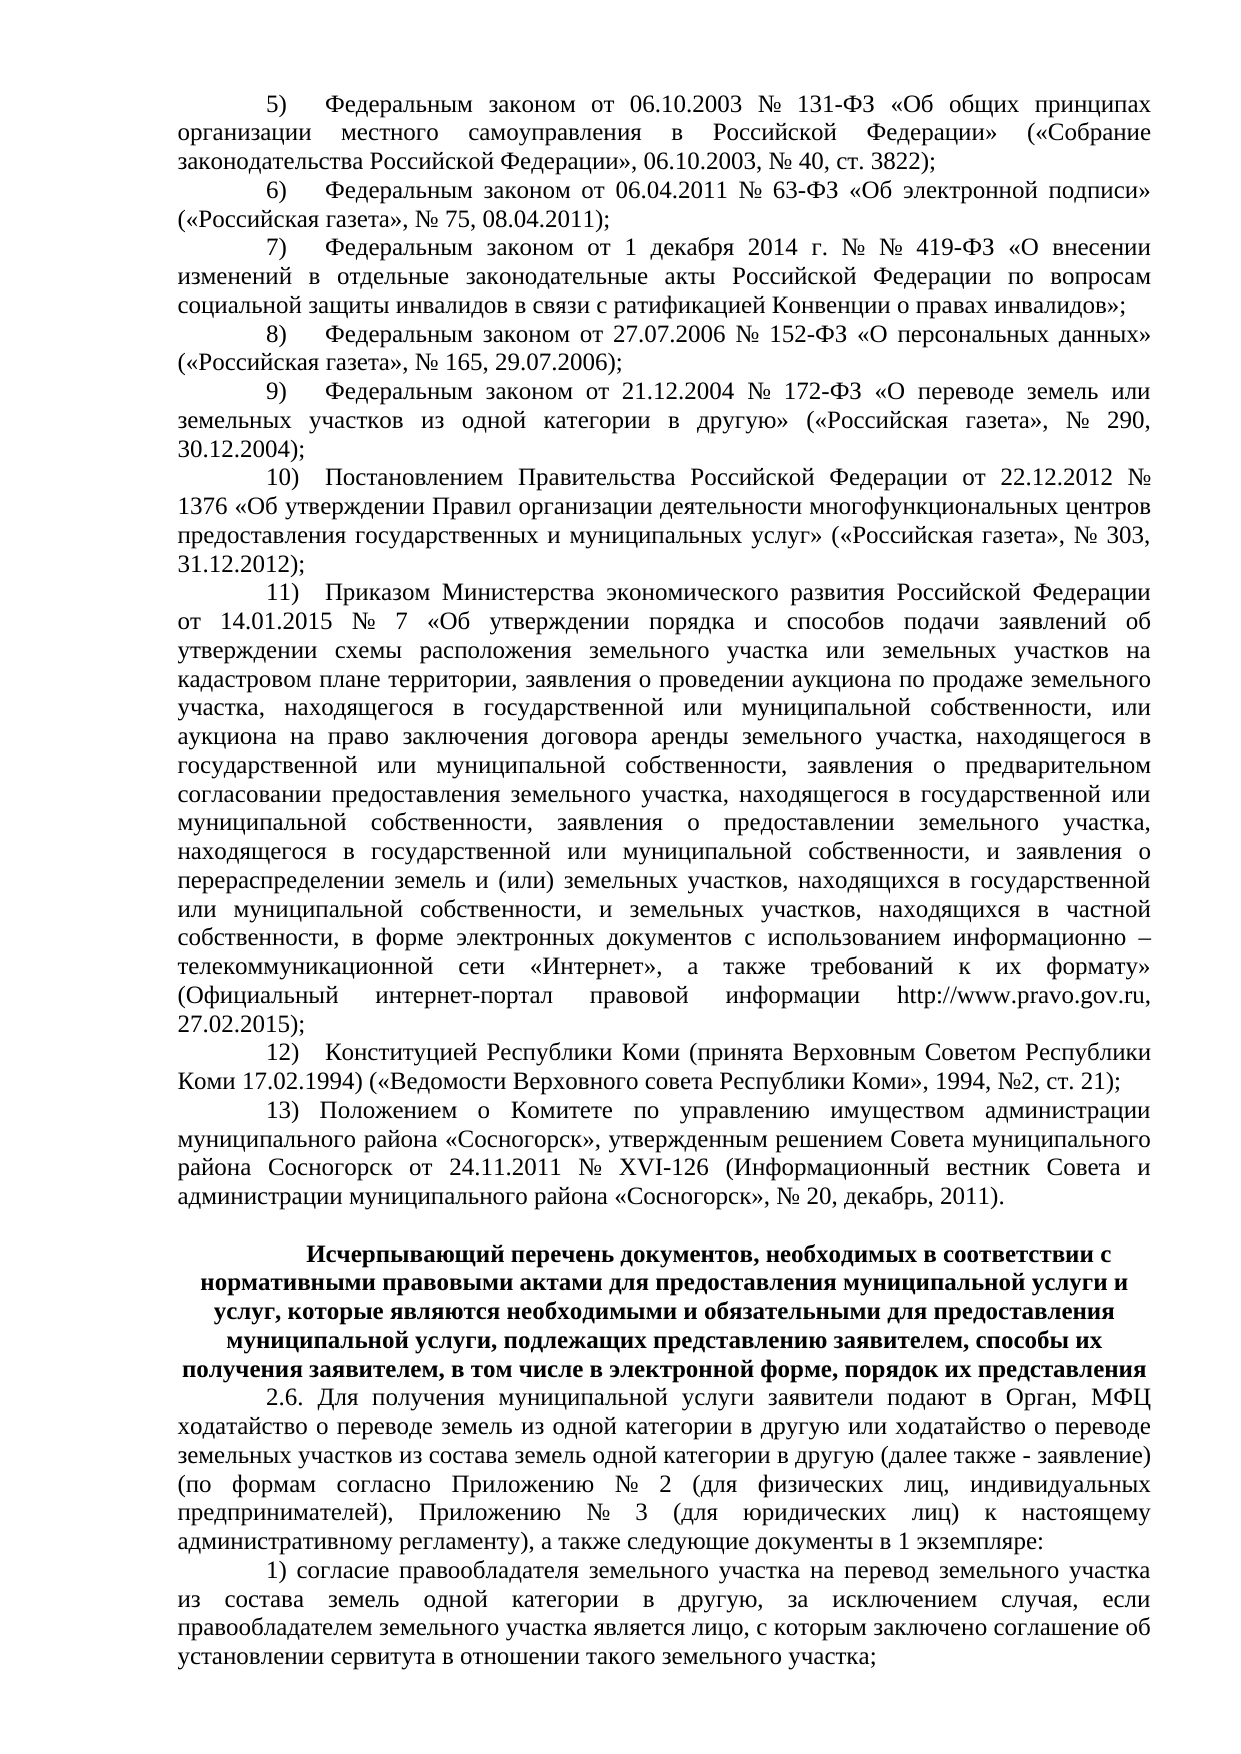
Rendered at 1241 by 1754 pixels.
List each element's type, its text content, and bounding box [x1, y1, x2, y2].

list Федеральным законом от 27.07.2006 № 152-ФЗ «О персональных данных» («Российская газета», № 165, 29.07.2006); [177, 319, 1152, 376]
list Федеральным законом от 06.10.2003 № 131-ФЗ «Об общих принципах организации местного самоуправления в Российской Федерации» («Собрание законодательства Российской Федерации», 06.10.2003, № 40, ст. 3822); [177, 89, 1152, 175]
list Постановлением Правительства Российской Федерации от 22.12.2012 № 1376 «Об утверждении Правил организации деятельности многофункциональных центров предоставления государственных и муниципальных услуг» («Российская газета», № 303, 31.12.2012); [177, 462, 1152, 577]
list Федеральным законом от 21.12.2004 № 172-ФЗ «О переводе земель или земельных участков из одной категории в другую» («Российская газета», № 290, 30.12.2004); [177, 376, 1152, 462]
text 13) Положением о Комитете по управлению имуществом администрации муниципального района «Сосногорск», утвержденным решением Совета муниципального района Сосногорск от 24.11.2011 № XVI-126 (Информационный вестник Совета и администрации муниципального района «Сосногорск», № 20, декабрь, 2011). [177, 1095, 1152, 1210]
list Федеральным законом от 1 декабря 2014 г. № № 419-ФЗ «О внесении изменений в отдельные законодательные акты Российской Федерации по вопросам социальной защиты инвалидов в связи с ратификацией Конвенции о правах инвалидов»; [177, 232, 1152, 319]
text 1) согласие правообладателя земельного участка на перевод земельного участка из состава земель одной категории в другую, за исключением случая, если правообладателем земельного участка является лицо, с которым заключено соглашение об установлении сервитута в отношении такого земельного участка; [177, 1555, 1152, 1670]
text Исчерпывающий перечень документов, необходимых в соответствии с нормативными правовыми актами для предоставления муниципальной услуги и услуг, которые являются необходимыми и обязательными для предоставления муниципальной услуги, подлежащих представлению заявителем, способы их получения заявителем, в том числе в электронной форме, порядок их представления [177, 1239, 1152, 1382]
text 2.6. Для получения муниципальной услуги заявители подают в Орган, МФЦ ходатайство о переводе земель из одной категории в другую или ходатайство о переводе земельных участков из состава земель одной категории в другую (далее также - заявление) (по формам согласно Приложению № 2 (для физических лиц, индивидуальных предпринимателей), Приложению № 3 (для юридических лиц) к настоящему административному регламенту), а также следующие документы в 1 экземпляре: [177, 1382, 1152, 1555]
list Федеральным законом от 06.04.2011 № 63-ФЗ «Об электронной подписи» («Российская газета», № 75, 08.04.2011); [177, 175, 1152, 232]
list Приказом Министерства экономического развития Российской Федерации от 14.01.2015 № 7 «Об утверждении порядка и способов подачи заявлений об утверждении схемы расположения земельного участка или земельных участков на кадастровом плане территории, заявления о проведении аукциона по продаже земельного участка, находящегося в государственной или муниципальной собственности, или аукциона на право заключения договора аренды земельного участка, находящегося в государственной или муниципальной собственности, заявления о предварительном согласовании предоставления земельного участка, находящегося в государственной или муниципальной собственности, заявления о предоставлении земельного участка, находящегося в государственной или муниципальной собственности, и заявления о перераспределении земель и (или) земельных участков, находящихся в государственной или муниципальной собственности, и земельных участков, находящихся в частной собственности, в форме электронных документов с использованием информационно – телекоммуникационной сети «Интернет», а также требований к их формату» (Официальный интернет-портал правовой информации http://www.pravo.gov.ru, 27.02.2015); [177, 577, 1152, 1037]
list Конституцией Республики Коми (принята Верховным Советом Республики Коми 17.02.1994) («Ведомости Верховного совета Республики Коми», 1994, №2, ст. 21); [177, 1037, 1152, 1095]
